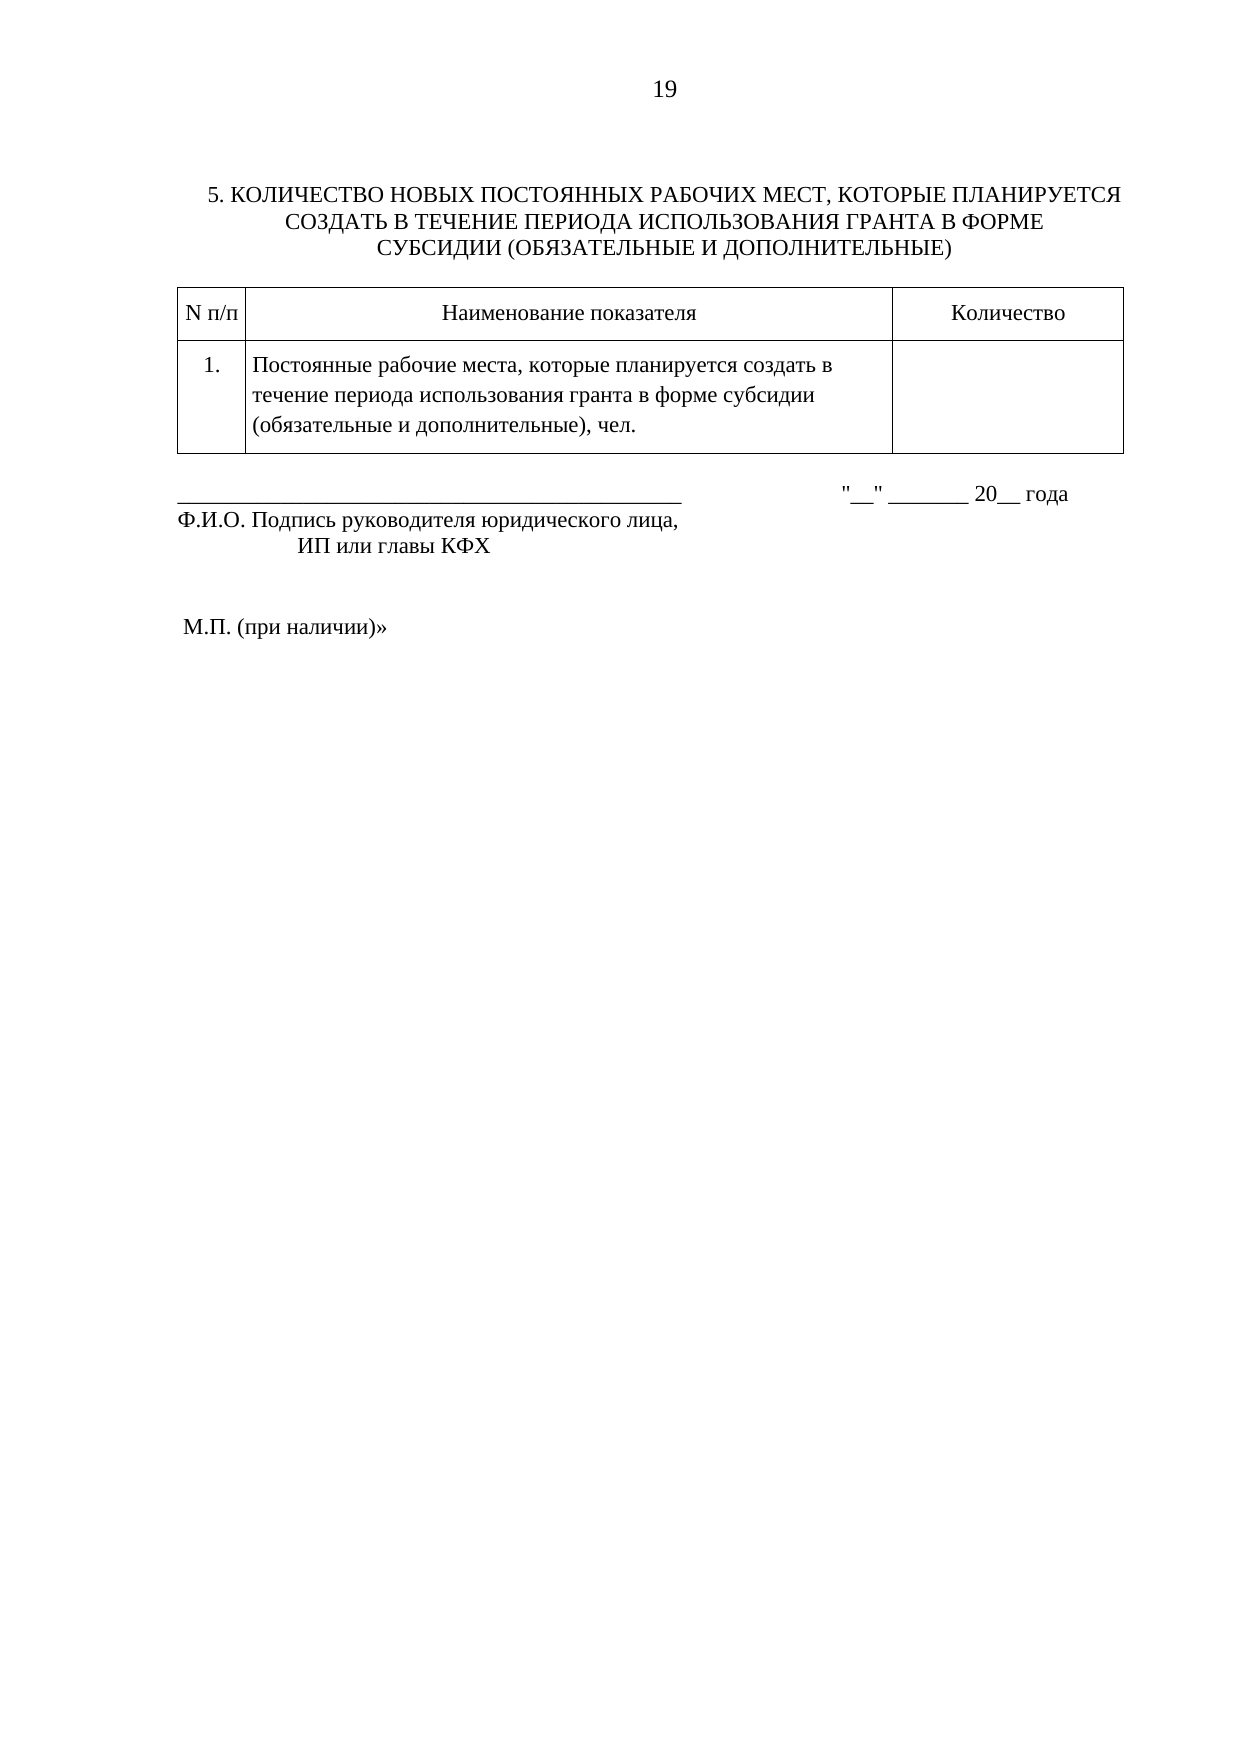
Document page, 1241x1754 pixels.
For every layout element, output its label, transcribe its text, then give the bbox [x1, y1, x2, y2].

text М.П. (при наличии)» [177, 613, 1152, 639]
table_cell Постоянные рабочие места, которые планируется создать в течение периода использования гранта в форме субсидии (обязательные и дополнительные), чел. [246, 341, 892, 452]
text 5. КОЛИЧЕСТВО НОВЫХ ПОСТОЯННЫХ РАБОЧИХ МЕСТ, КОТОРЫЕ ПЛАНИРУЕТСЯ [177, 182, 1152, 208]
table_header Наименование показателя [246, 288, 892, 339]
table_cell 1. [178, 341, 245, 452]
table_cell [893, 341, 1123, 452]
text СОЗДАТЬ В ТЕЧЕНИЕ ПЕРИОДА ИСПОЛЬЗОВАНИЯ ГРАНТА В ФОРМЕ [177, 208, 1152, 234]
text Ф.И.О. Подпись руководителя юридического лица, [177, 506, 1152, 532]
text СУБСИДИИ (ОБЯЗАТЕЛЬНЫЕ И ДОПОЛНИТЕЛЬНЫЕ) [177, 234, 1152, 261]
text ИП или главы КФХ [177, 532, 1152, 559]
table_header Количество [893, 288, 1123, 339]
table_header N п/п [178, 288, 245, 339]
text ____________________________________________ "__" _______ 20__ года [177, 480, 1152, 506]
